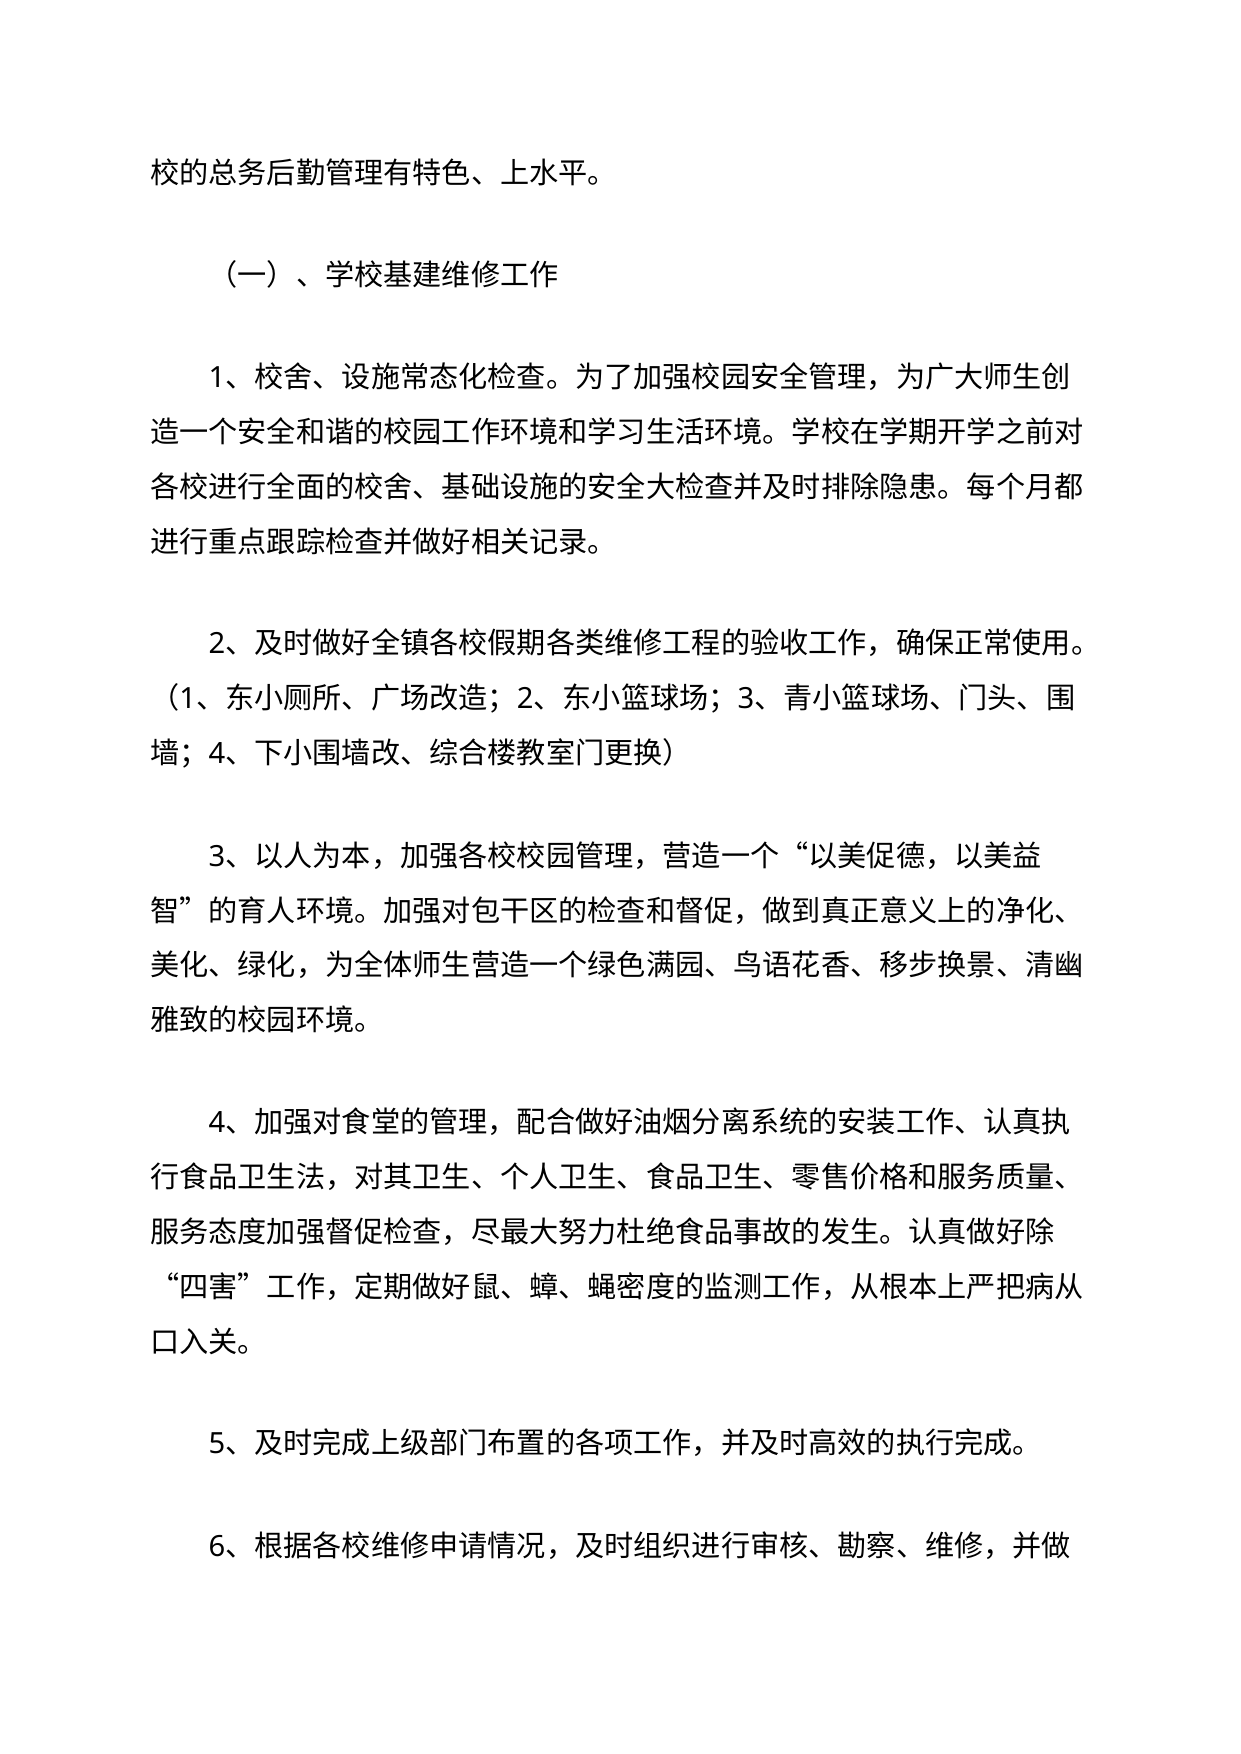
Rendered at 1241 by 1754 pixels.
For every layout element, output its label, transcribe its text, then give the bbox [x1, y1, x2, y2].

text 5、及时完成上级部门布置的各项工作，并及时高效的执行完成。 [150, 1420, 1090, 1462]
text 2、及时做好全镇各校假期各类维修工程的验收工作，确保正常使用。（1、东小厕所、广场改造；2、东小篮球场；3、青小篮球场、门头、围墙；4、下小围墙改、综合楼教室门更换） [150, 620, 1090, 772]
text 4、加强对食堂的管理，配合做好油烟分离系统的安装工作、认真执行食品卫生法，对其卫生、个人卫生、食品卫生、零售价格和服务质量、服务态度加强督促检查，尽最大努力杜绝食品事故的发生。认真做好除“四害”工作，定期做好鼠、蟑、蝇密度的监测工作，从根本上严把病从口入关。 [150, 1099, 1090, 1361]
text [150, 150, 1090, 192]
text 3、以人为本，加强各校校园管理，营造一个“以美促德，以美益智”的育人环境。加强对包干区的检查和督促，做到真正意义上的净化、美化、绿化，为全体师生营造一个绿色满园、鸟语花香、移步换景、清幽雅致的校园环境。 [150, 832, 1090, 1039]
text （一）、学校基建维修工作 [150, 252, 1090, 294]
text 1、校舍、设施常态化检查。为了加强校园安全管理，为广大师生创造一个安全和谐的校园工作环境和学习生活环境。学校在学期开学之前对各校进行全面的校舍、基础设施的安全大检查并及时排除隐患。每个月都进行重点跟踪检查并做好相关记录。 [150, 353, 1090, 561]
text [150, 1522, 1090, 1564]
